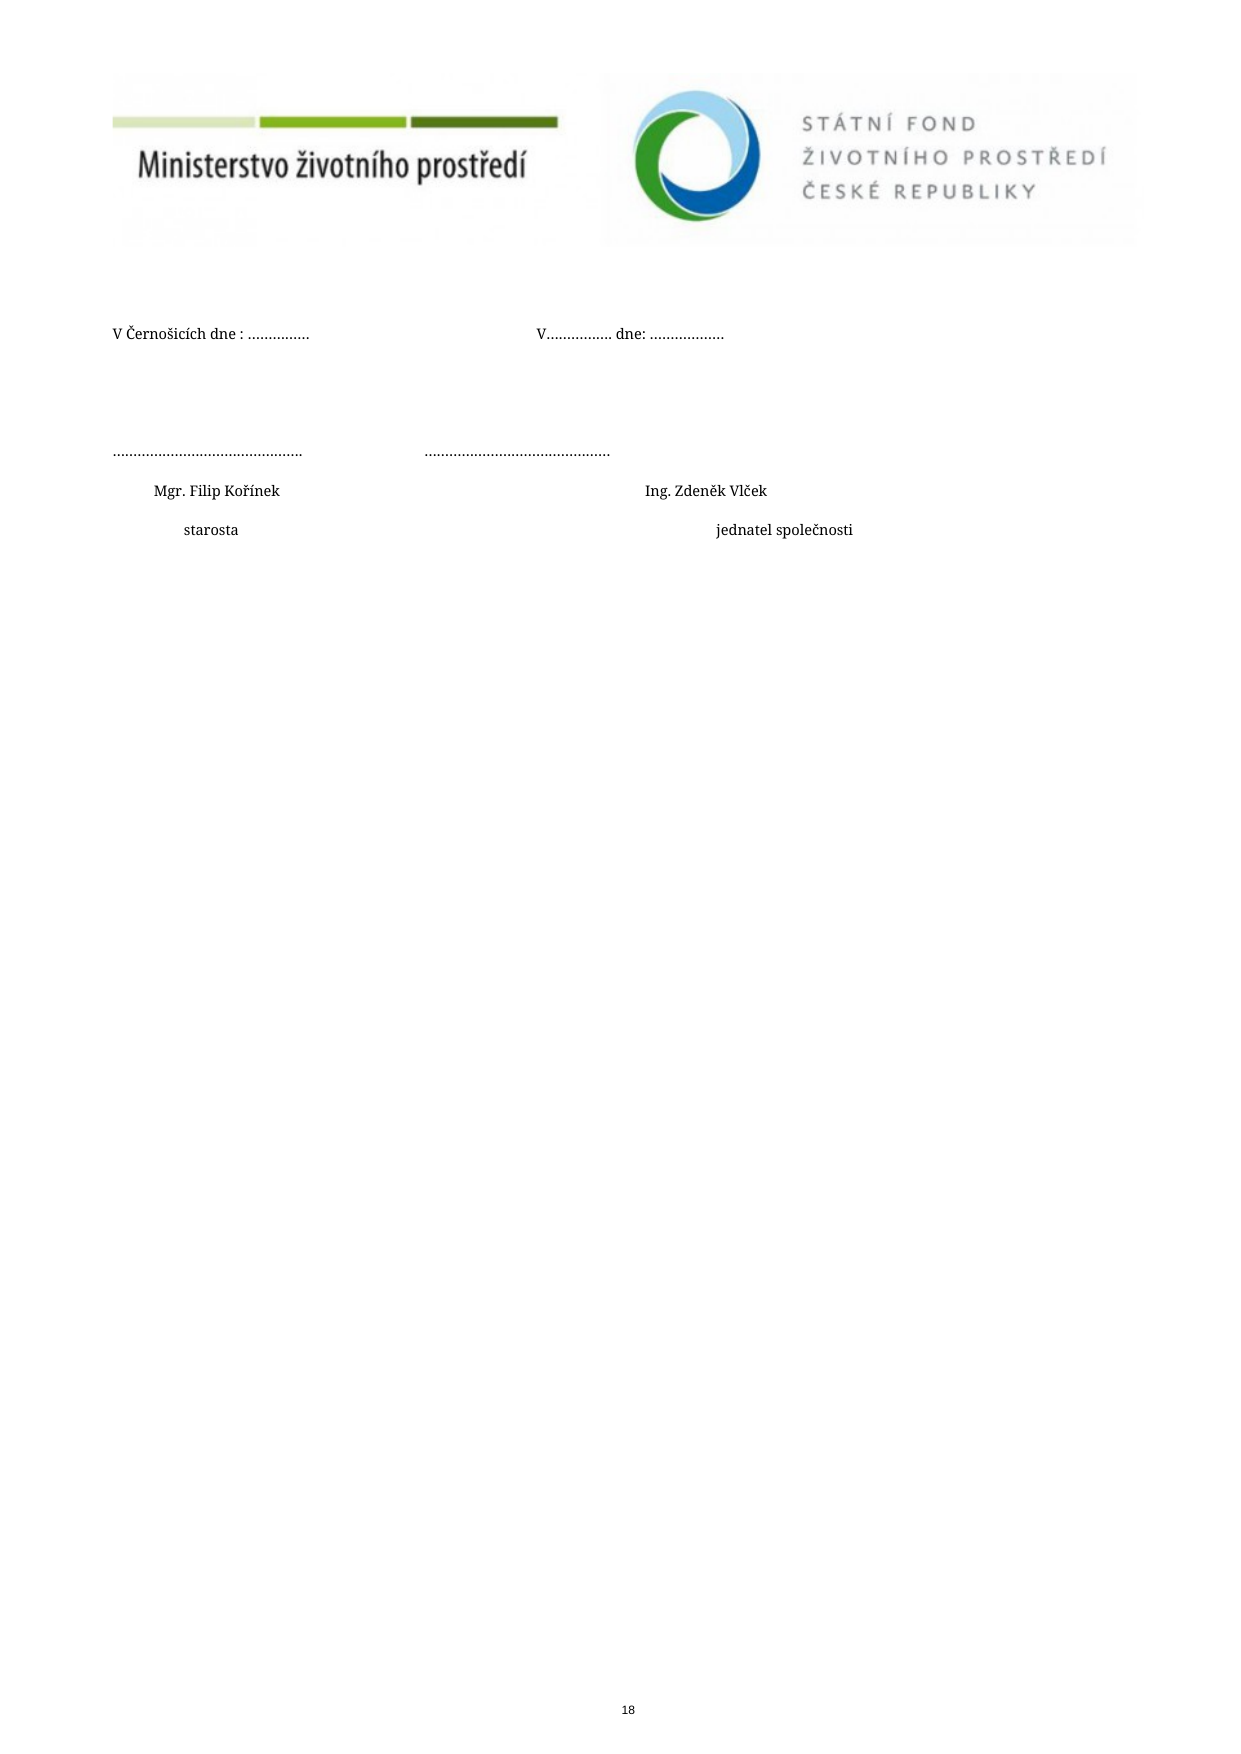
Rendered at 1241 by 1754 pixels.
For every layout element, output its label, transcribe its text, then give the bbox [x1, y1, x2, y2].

text V Černošicích dne : …………… V……………. dne: ……………… [112, 310, 1144, 344]
picture [112, 73, 1144, 247]
text starosta jednatel společnosti [112, 506, 1144, 539]
text ………………………………………. ……………………………………… [112, 427, 1144, 461]
text Mgr. Filip Kořínek Ing. Zdeněk Vlček [112, 466, 1144, 500]
